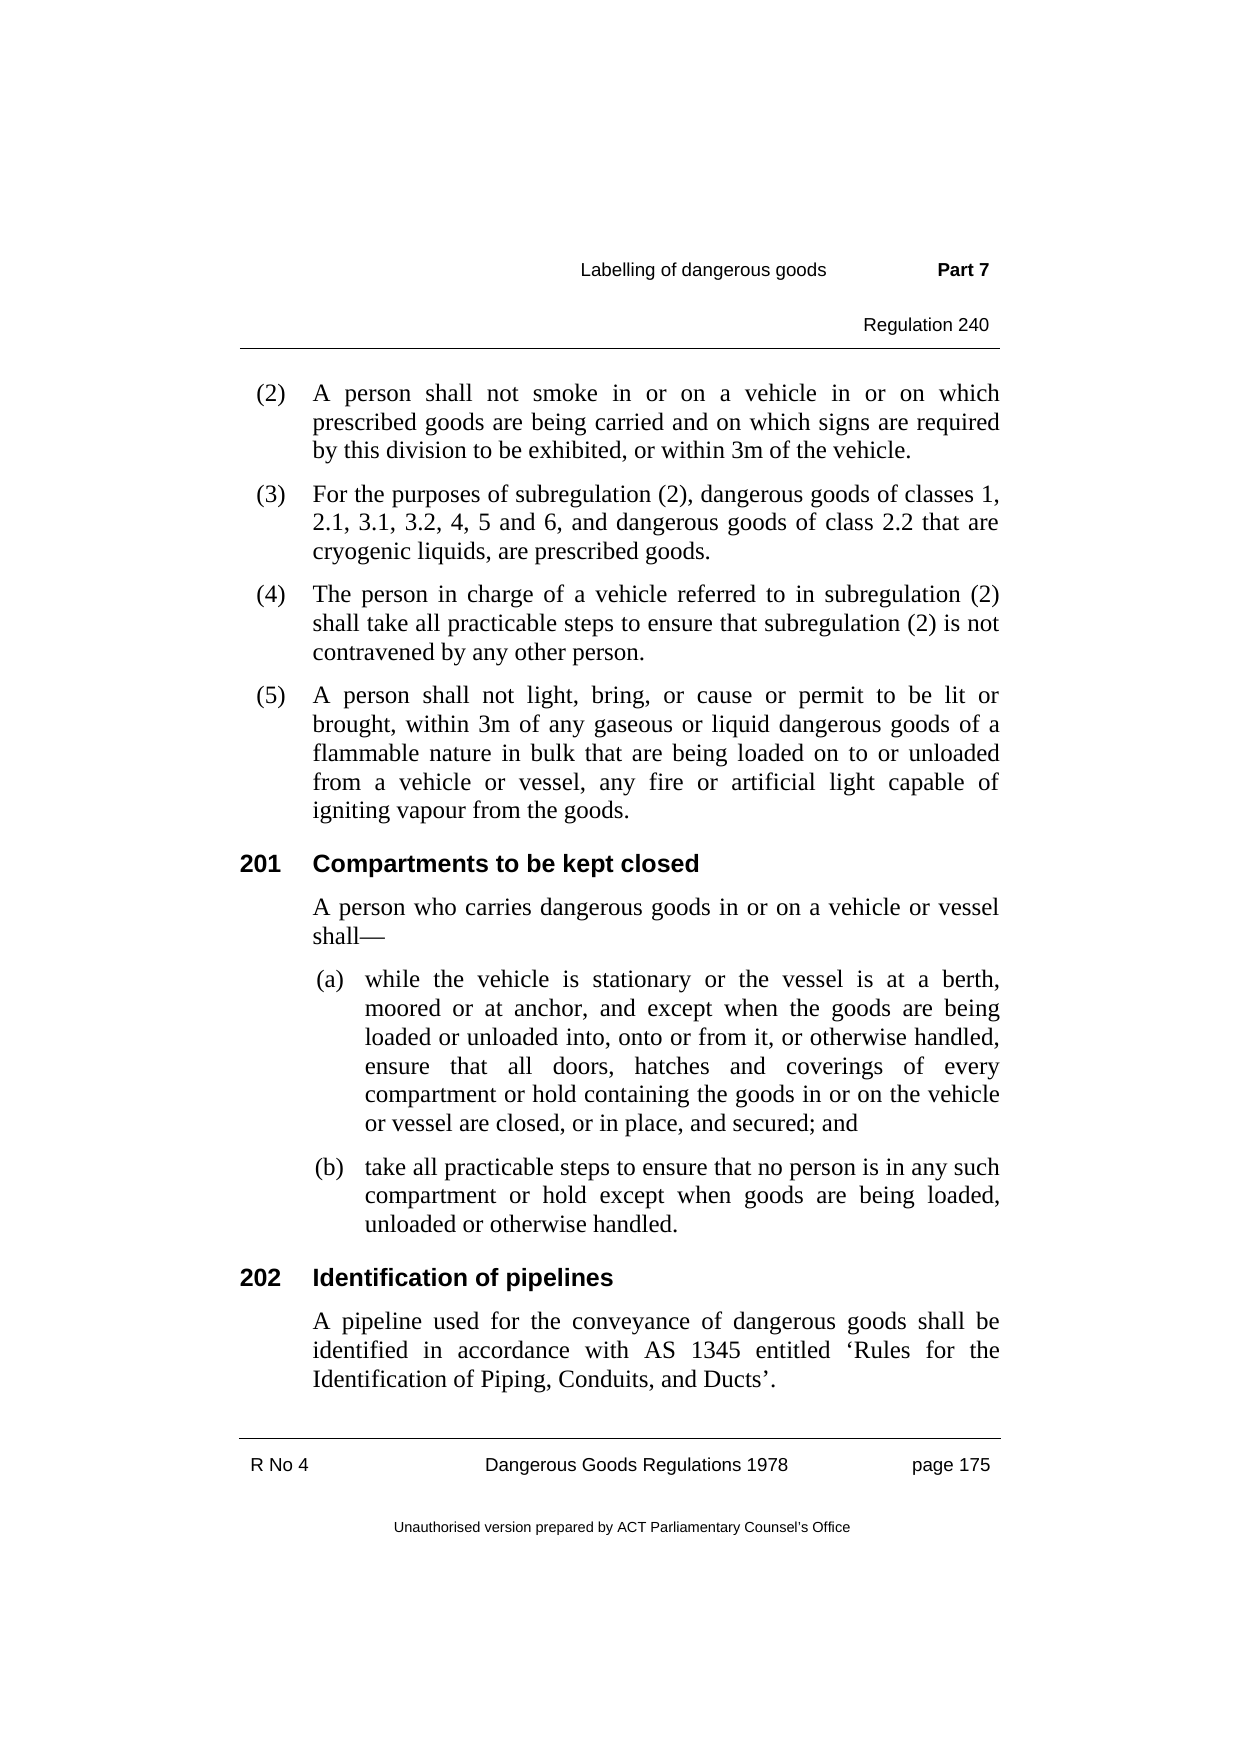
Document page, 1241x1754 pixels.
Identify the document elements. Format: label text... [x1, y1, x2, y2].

text (b) take all practicable steps to ensure that no person is in any such compartment or hold except when goods are being loaded, unloaded or otherwise handled. [239, 1152, 1001, 1238]
text (3) For the purposes of subregulation (2), dangerous goods of classes 1, 2.1, 3.1, 3.2, 4, 5 and 6, and dangerous goods of class 2.2 that are cryogenic liquids, are prescribed goods. [239, 479, 1001, 565]
text A person who carries dangerous goods in or on a vehicle or vessel shall— [312, 892, 1001, 950]
text 202 Identification of pipelines [239, 1263, 1001, 1292]
text A pipeline used for the conveyance of dangerous goods shall be identified in accordance with AS 1345 entitled ‘Rules for the Identification of Piping, Conduits, and Ducts’. [312, 1306, 1001, 1392]
text (2) A person shall not smoke in or on a vehicle in or on which prescribed goods are being carried and on which signs are required by this division to be exhibited, or within 3m of the vehicle. [239, 378, 1001, 464]
text (a) while the vehicle is stationary or the vessel is at a berth, moored or at anchor, and except when the goods are being loaded or unloaded into, onto or from it, or otherwise handled, ensure that all doors, hatches and coverings of every compartment or hold containing the goods in or on the vehicle or vessel are closed, or in place, and secured; and [239, 964, 1001, 1137]
text (5) A person shall not light, bring, or cause or permit to be lit or brought, within 3m of any gaseous or liquid dangerous goods of a flammable nature in bulk that are being loaded on to or unloaded from a vehicle or vessel, any fire or artificial light capable of igniting vapour from the goods. [239, 680, 1001, 824]
text 201 Compartments to be kept closed [239, 849, 1001, 878]
text (4) The person in charge of a vehicle referred to in subregulation (2) shall take all practicable steps to ensure that subregulation (2) is not contravened by any other person. [239, 579, 1001, 666]
